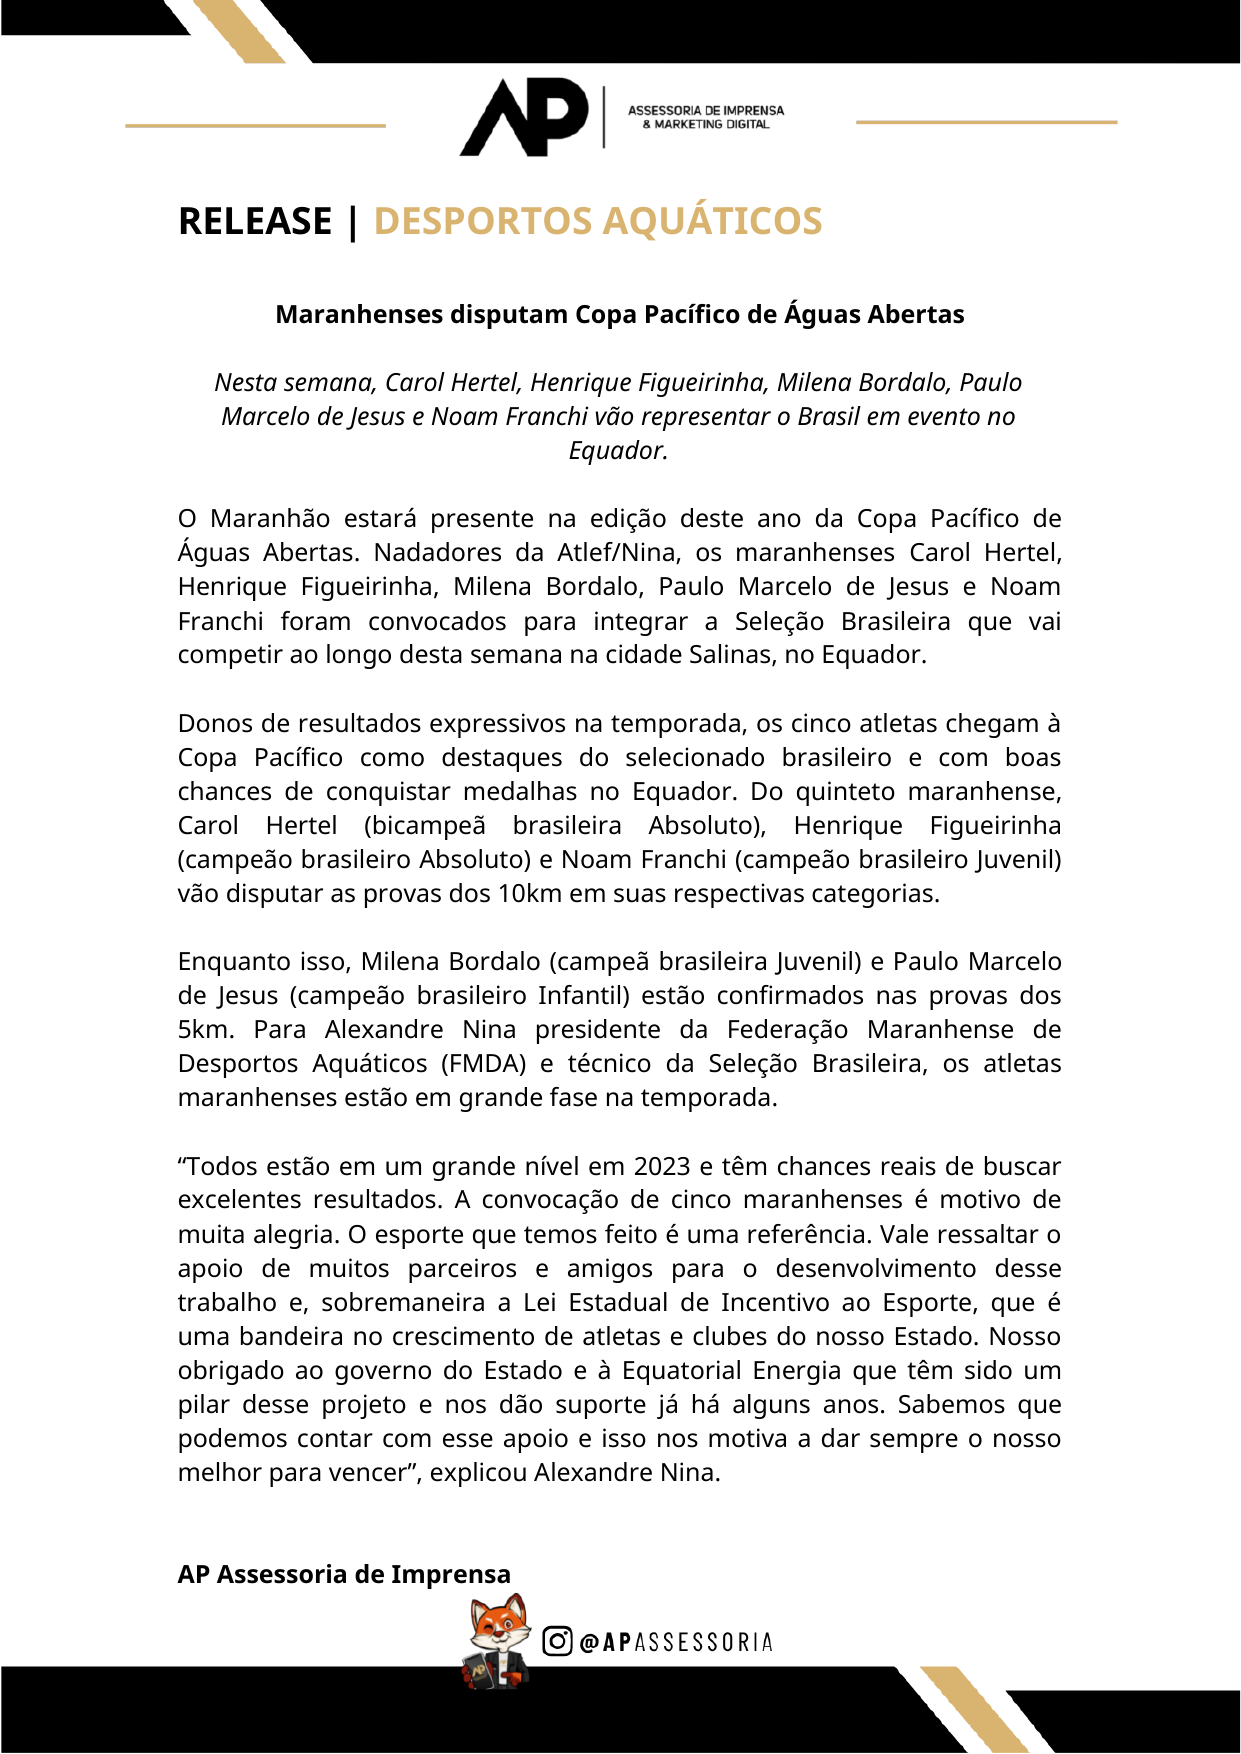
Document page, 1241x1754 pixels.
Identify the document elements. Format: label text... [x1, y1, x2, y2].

text “Todos estão em um grande nível em 2023 e têm chances reais de buscar excelentes resultados. A convocação de cinco maranhenses é motivo de muita alegria. O esporte que temos feito é uma referência. Vale ressaltar o apoio de muitos parceiros e amigos para o desenvolvimento desse trabalho e, sobremaneira a Lei Estadual de Incentivo ao Esporte, que é uma bandeira no crescimento de atletas e clubes do nosso Estado. Nosso obrigado ao governo do Estado e à Equatorial Energia que têm sido um pilar desse projeto e nos dão suporte já há alguns anos. Sabemos que podemos contar com esse apoio e isso nos motiva a dar sempre o nosso melhor para vencer”, explicou Alexandre Nina. [177, 1148, 1063, 1489]
text Nesta semana, Carol Hertel, Henrique Figueirinha, Milena Bordalo, Paulo Marcelo de Jesus e Noam Franchi vão representar o Brasil em evento no Equador. [177, 365, 1063, 467]
text RELEASE | DESPORTOS AQUÁTICOS [177, 194, 1063, 246]
picture [1, 0, 1241, 1753]
text Donos de resultados expressivos na temporada, os cinco atletas chegam à Copa Pacífico como destaques do selecionado brasileiro e com boas chances de conquistar medalhas no Equador. Do quinteto maranhense, Carol Hertel (bicampeã brasileira Absoluto), Henrique Figueirinha (campeão brasileiro Absoluto) e Noam Franchi (campeão brasileiro Juvenil) vão disputar as provas dos 10km em suas respectivas categorias. [177, 705, 1063, 910]
text Maranhenses disputam Copa Pacífico de Águas Abertas [177, 297, 1063, 331]
text Enquanto isso, Milena Bordalo (campeã brasileira Juvenil) e Paulo Marcelo de Jesus (campeão brasileiro Infantil) estão confirmados nas provas dos 5km. Para Alexandre Nina presidente da Federação Maranhense de Desportos Aquáticos (FMDA) e técnico da Seleção Brasileira, os atletas maranhenses estão em grande fase na temporada. [177, 944, 1063, 1114]
text AP Assessoria de Imprensa [177, 1557, 1063, 1591]
text O Maranhão estará presente na edição deste ano da Copa Pacífico de Águas Abertas. Nadadores da Atlef/Nina, os maranhenses Carol Hertel, Henrique Figueirinha, Milena Bordalo, Paulo Marcelo de Jesus e Noam Franchi foram convocados para integrar a Seleção Brasileira que vai competir ao longo desta semana na cidade Salinas, no Equador. [177, 501, 1063, 671]
